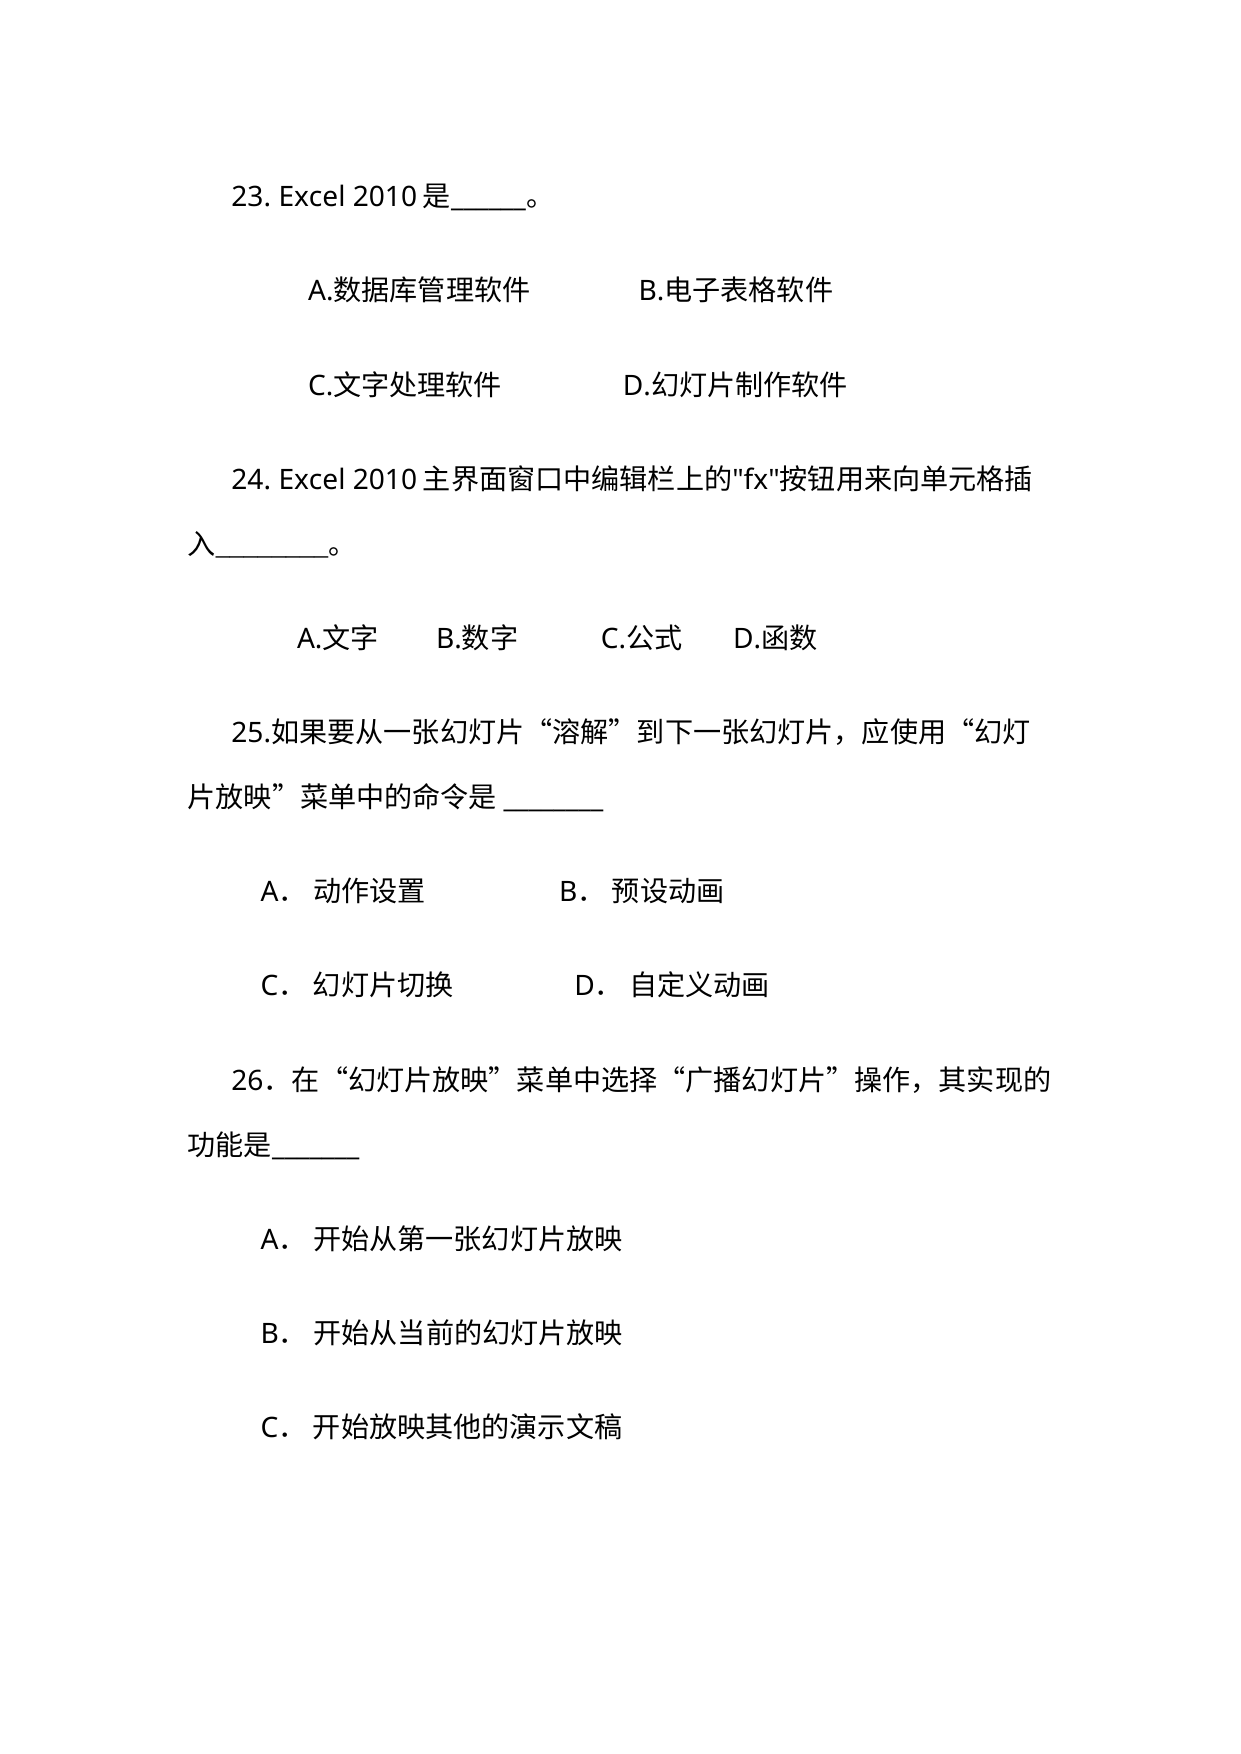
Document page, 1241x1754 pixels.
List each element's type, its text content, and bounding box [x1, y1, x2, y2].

text A． 动作设置 B． 预设动画 [187, 857, 1053, 922]
text C． 开始放映其他的演示文稿 [187, 1393, 1053, 1458]
text 23. Excel 2010是______。 [187, 162, 1053, 227]
text 26．在“幻灯片放映”菜单中选择“广播幻灯片”操作，其实现的功能是_______ [187, 1045, 1053, 1175]
text C.文字处理软件 D.幻灯片制作软件 [187, 350, 1053, 415]
text A． 开始从第一张幻灯片放映 [187, 1204, 1053, 1269]
text B． 开始从当前的幻灯片放映 [187, 1299, 1053, 1364]
text 24. Excel 2010主界面窗口中编辑栏上的"fx"按钮用来向单元格插入________。 [187, 444, 1053, 574]
text A.数据库管理软件 B.电子表格软件 [187, 256, 1053, 321]
text 25.如果要从一张幻灯片“溶解”到下一张幻灯片，应使用“幻灯片放映”菜单中的命令是 ________ [187, 698, 1053, 828]
text C． 幻灯片切换 D． 自定义动画 [187, 951, 1053, 1016]
text A.文字 B.数字 C.公式 D.函数 [187, 604, 1053, 669]
